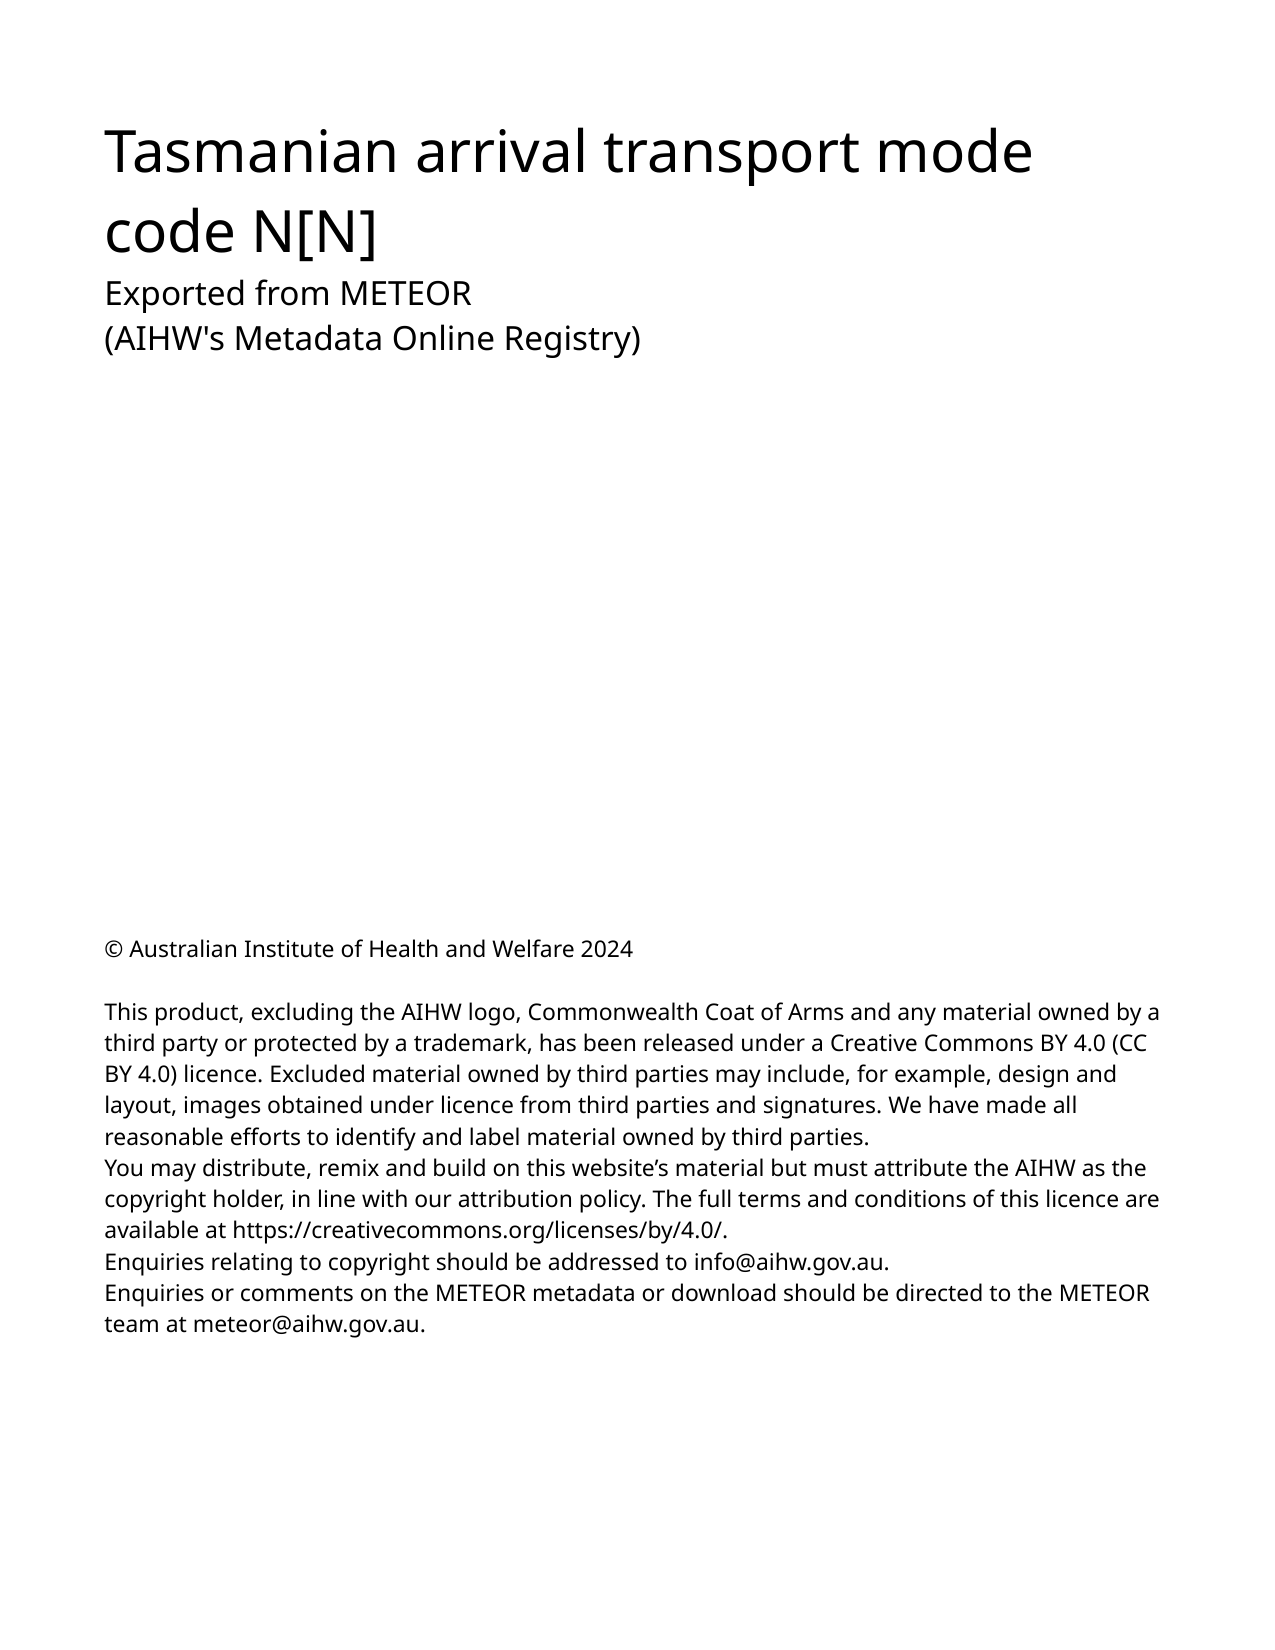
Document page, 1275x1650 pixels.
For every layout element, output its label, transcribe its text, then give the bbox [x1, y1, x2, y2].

subtitle Exported from METEOR [104, 269, 1171, 315]
text Enquiries or comments on the METEOR metadata or download should be directed to the METEOR team at meteor@aihw.gov.au. [104, 1277, 1171, 1339]
subtitle (AIHW's Metadata Online Registry) [104, 315, 1171, 360]
text © Australian Institute of Health and Welfare 2024 [104, 933, 1171, 964]
text Enquiries relating to copyright should be addressed to info@aihw.gov.au. [104, 1246, 1171, 1277]
title Tasmanian arrival transport mode code N[N] [104, 110, 1171, 269]
text You may distribute, remix and build on this website’s material but must attribute the AIHW as the copyright holder, in line with our attribution policy. The full terms and conditions of this licence are available at https://creativecommons.org/licenses/by/4.0/. [104, 1152, 1171, 1246]
text This product, excluding the AIHW logo, Commonwealth Coat of Arms and any material owned by a third party or protected by a trademark, has been released under a Creative Commons BY 4.0 (CC BY 4.0) licence. Excluded material owned by third parties may include, for example, design and layout, images obtained under licence from third parties and signatures. We have made all reasonable efforts to identify and label material owned by third parties. [104, 996, 1171, 1152]
